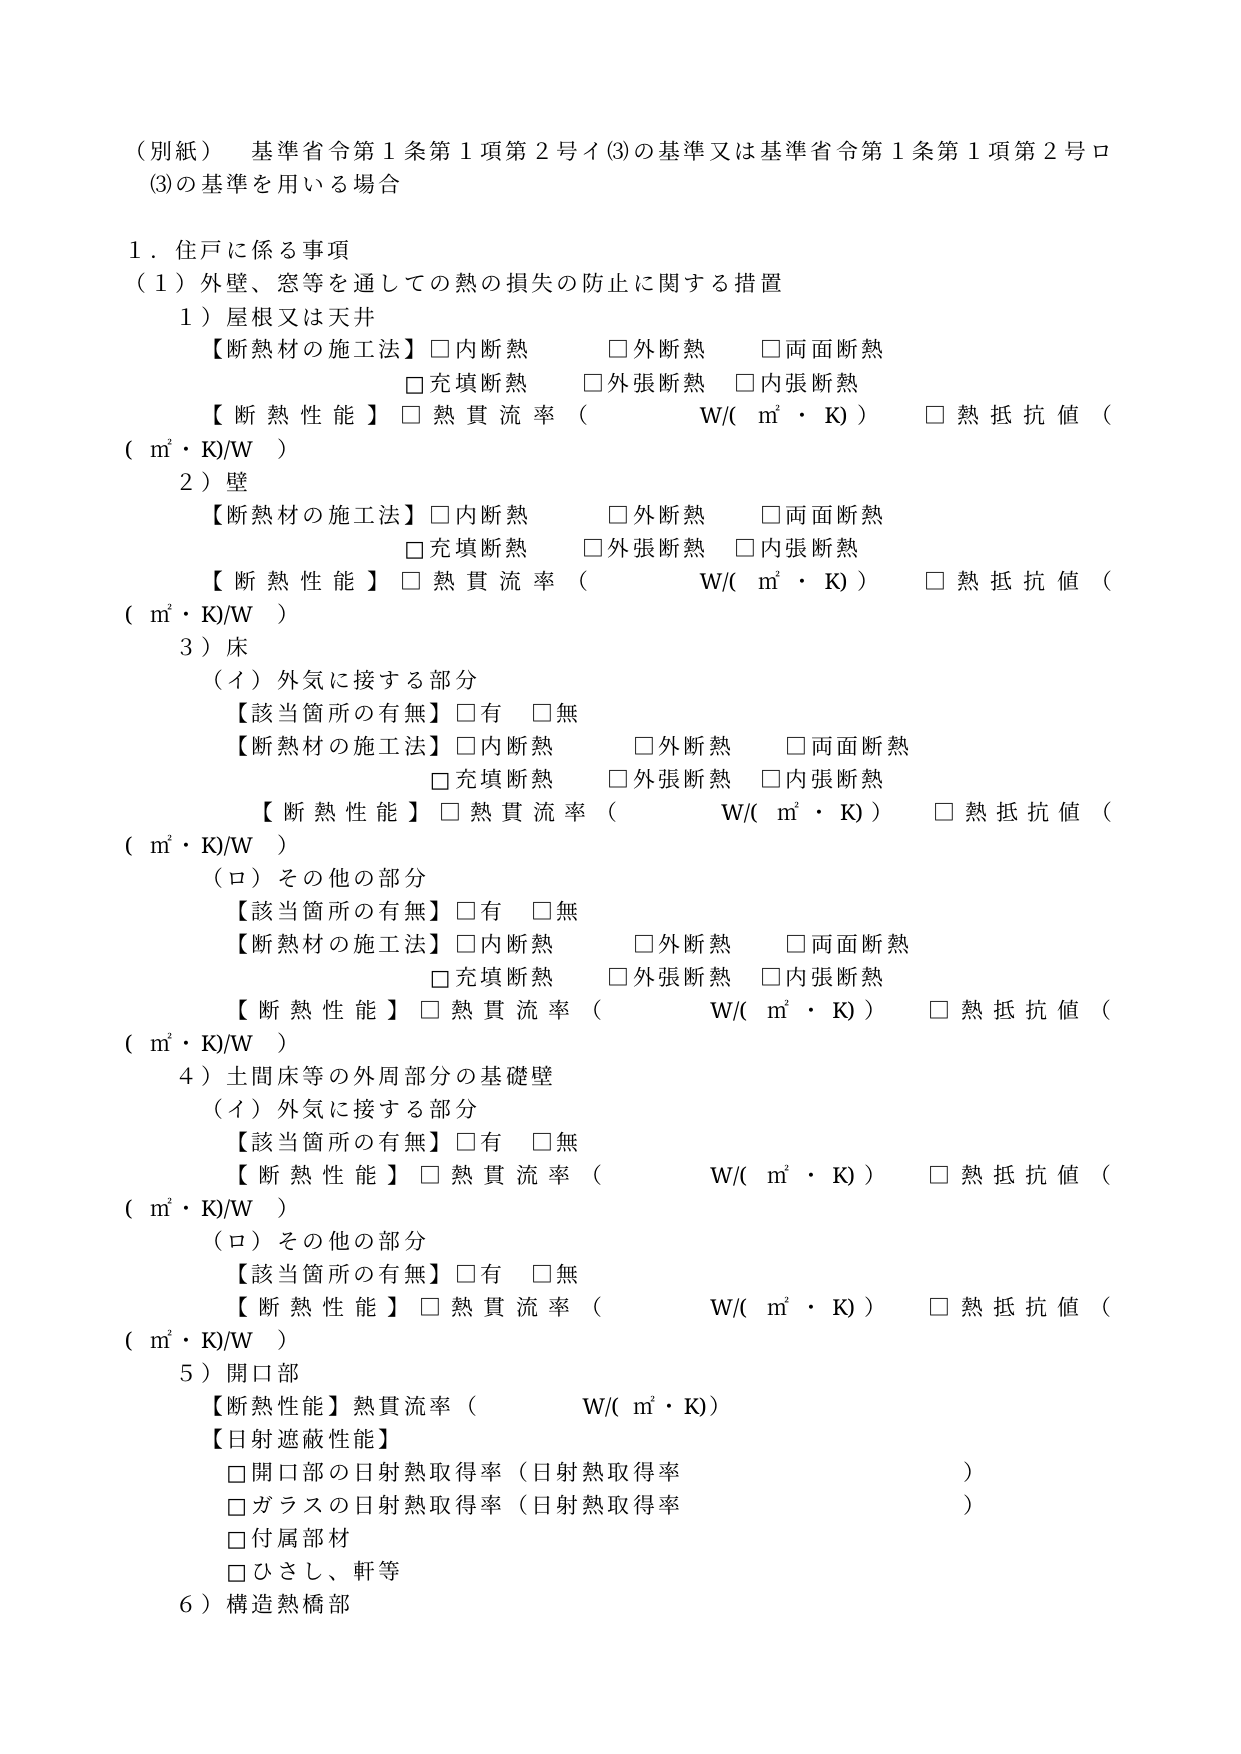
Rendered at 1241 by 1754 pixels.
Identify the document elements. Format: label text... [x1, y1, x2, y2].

text ２）壁 [124, 464, 1116, 497]
text □充填断熱 □外張断熱 □内張断熱 [124, 959, 1116, 992]
text 【断熱材の施工法】□内断熱 □外断熱 □両面断熱 [124, 926, 1116, 959]
text □充填断熱 □外張断熱 □内張断熱 [124, 365, 1116, 398]
text 【断熱性能】□熱貫流率（ W/(㎡・K)） □熱抵抗値（ (㎡・K)/W） [124, 1289, 1116, 1356]
text 【断熱材の施工法】□内断熱 □外断熱 □両面断熱 [124, 497, 1116, 530]
text ５）開口部 [124, 1356, 1116, 1389]
text １）屋根又は天井 [124, 299, 1116, 332]
text 【該当箇所の有無】□有 □無 [124, 695, 1116, 728]
text （別紙） 基準省令第１条第１項第２号イ⑶の基準又は基準省令第１条第１項第２号ロ⑶の基準を用いる場合 [124, 134, 1116, 200]
text 【断熱性能】□熱貫流率（ W/(㎡・K)） □熱抵抗値（ (㎡・K)/W） [124, 398, 1116, 464]
text □開口部の日射熱取得率（日射熱取得率 ） [124, 1455, 1116, 1488]
text 【該当箇所の有無】□有 □無 [124, 893, 1116, 926]
text 【断熱性能】□熱貫流率（ W/(㎡・K)） □熱抵抗値（ (㎡・K)/W） [124, 794, 1116, 860]
text （イ）外気に接する部分 [124, 662, 1116, 695]
text （ロ）その他の部分 [124, 860, 1116, 893]
text 【断熱性能】□熱貫流率（ W/(㎡・K)） □熱抵抗値（ (㎡・K)/W） [124, 563, 1116, 629]
text （１）外壁、窓等を通しての熱の損失の防止に関する措置 [124, 266, 1116, 299]
text （イ）外気に接する部分 [124, 1091, 1116, 1124]
text １．住戸に係る事項 [124, 233, 1116, 266]
text 【日射遮蔽性能】 [124, 1422, 1116, 1455]
text □付属部材 [124, 1521, 1116, 1554]
text □ガラスの日射熱取得率（日射熱取得率 ） [124, 1488, 1116, 1521]
text 【断熱性能】熱貫流率（ W/(㎡・K)） [124, 1389, 1116, 1422]
text 【断熱性能】□熱貫流率（ W/(㎡・K)） □熱抵抗値（ (㎡・K)/W） [124, 992, 1116, 1058]
text （ロ）その他の部分 [124, 1223, 1116, 1257]
text □充填断熱 □外張断熱 □内張断熱 [124, 761, 1116, 794]
text ６）構造熱橋部 [124, 1587, 1116, 1620]
text ３）床 [124, 629, 1116, 662]
text □ひさし、軒等 [124, 1554, 1116, 1587]
text □充填断熱 □外張断熱 □内張断熱 [124, 530, 1116, 563]
text ４）土間床等の外周部分の基礎壁 [124, 1058, 1116, 1091]
text 【該当箇所の有無】□有 □無 [124, 1124, 1116, 1157]
text 【断熱性能】□熱貫流率（ W/(㎡・K)） □熱抵抗値（ (㎡・K)/W） [124, 1157, 1116, 1223]
text 【該当箇所の有無】□有 □無 [124, 1257, 1116, 1289]
text 【断熱材の施工法】□内断熱 □外断熱 □両面断熱 [124, 332, 1116, 365]
text 【断熱材の施工法】□内断熱 □外断熱 □両面断熱 [124, 728, 1116, 761]
